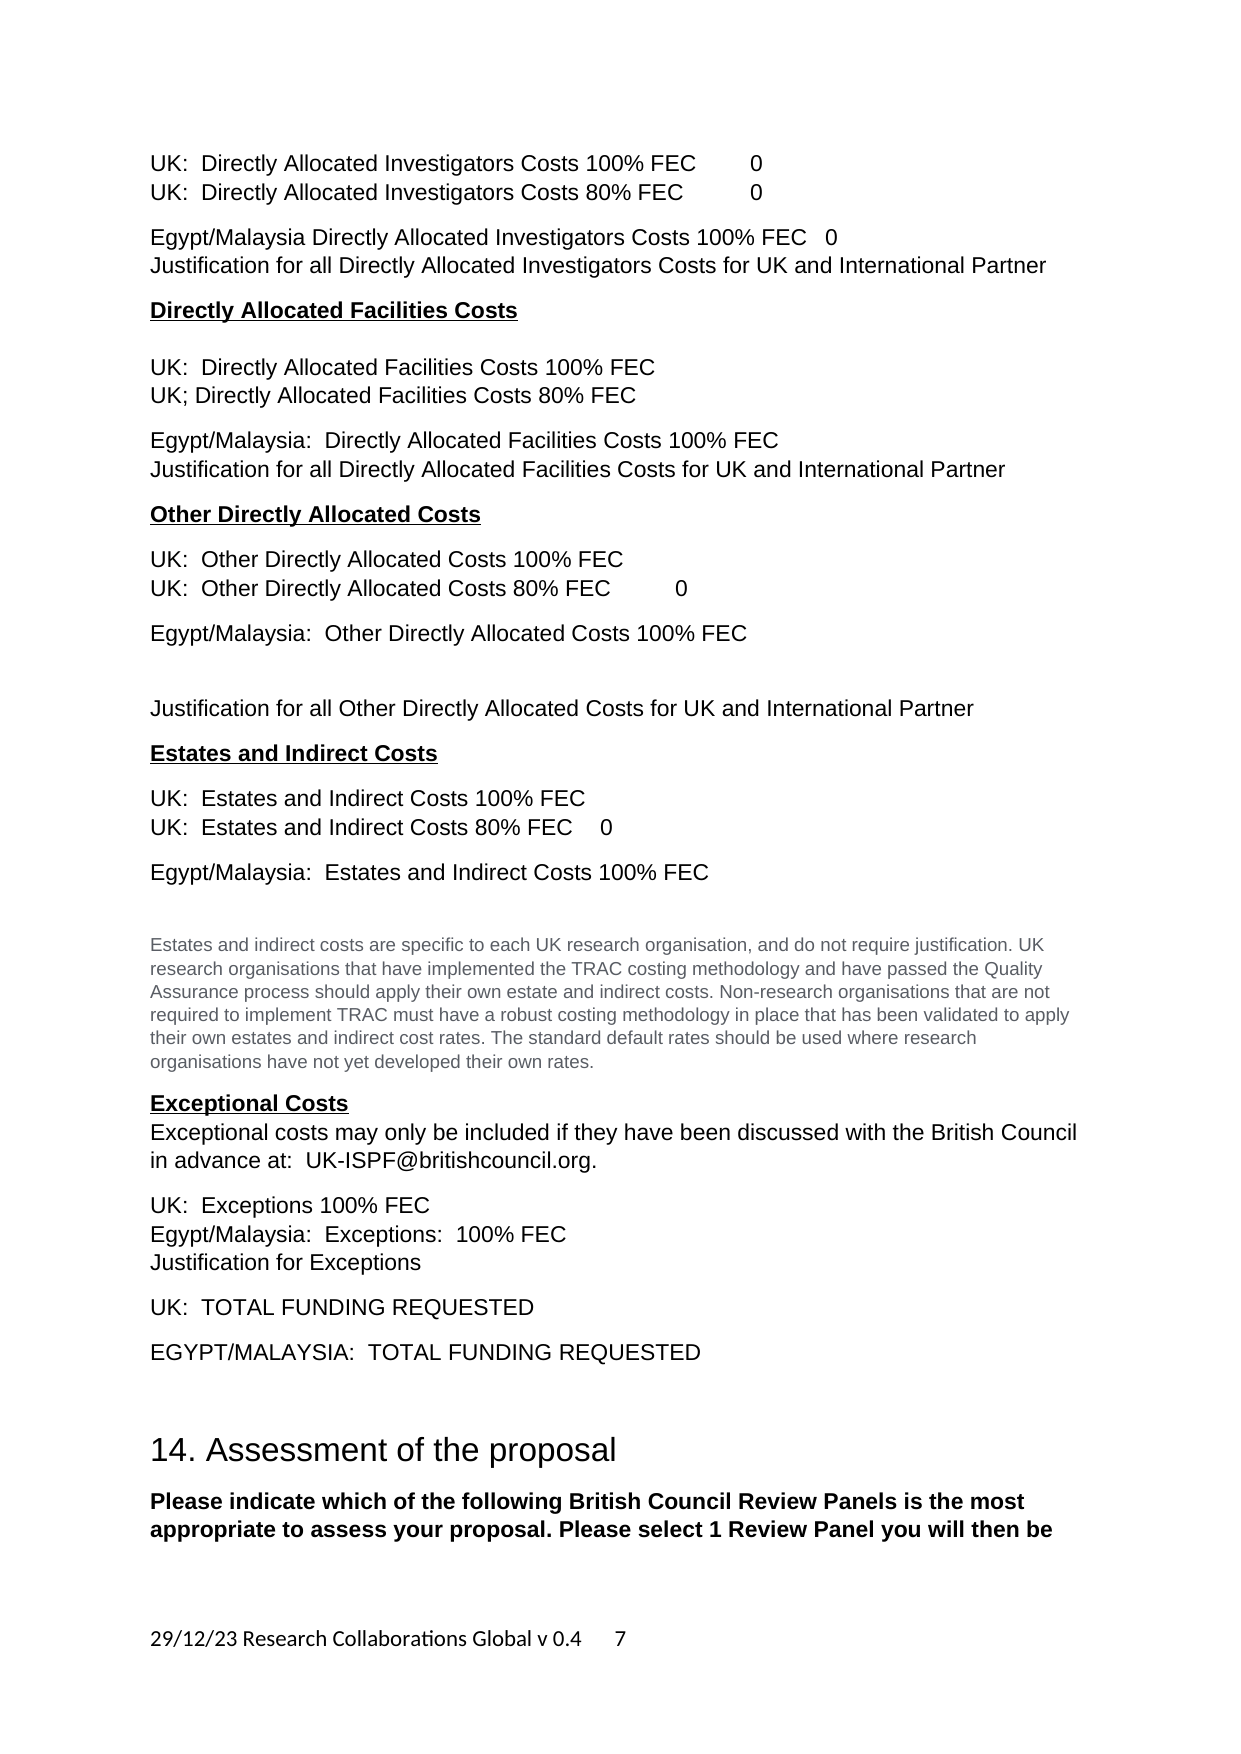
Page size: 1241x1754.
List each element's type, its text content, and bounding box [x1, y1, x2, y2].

text UK: Other Directly Allocated Costs 100% FEC UK: Other Directly Allocated Costs 80% FEC 0 [150, 546, 1090, 601]
text Egypt/Malaysia: Estates and Indirect Costs 100% FEC [150, 859, 1090, 915]
text Exceptional Costs Exceptional costs may only be included if they have been discussed with the British Council in advance at: UK-ISPF@britishcouncil.org. [150, 1090, 1090, 1173]
text UK: Estates and Indirect Costs 100% FEC UK: Estates and Indirect Costs 80% FEC 0 [150, 785, 1090, 840]
text UK: TOTAL FUNDING REQUESTED [150, 1294, 1090, 1321]
text EGYPT/MALAYSIA: TOTAL FUNDING REQUESTED [150, 1339, 1090, 1366]
text Other Directly Allocated Costs [150, 501, 1090, 527]
text Egypt/Malaysia: Directly Allocated Facilities Costs 100% FEC Justification for all Directly Allocated Facilities Costs for UK and International Partner [150, 427, 1090, 482]
text 14. Assessment of the proposal [150, 1429, 1090, 1468]
text Egypt/Malaysia Directly Allocated Investigators Costs 100% FEC 0 Justification for all Directly Allocated Investigators Costs for UK and International Partner [150, 223, 1090, 278]
text Justification for all Other Directly Allocated Costs for UK and International Partner [150, 695, 1090, 721]
text Directly Allocated Facilities Costs UK: Directly Allocated Facilities Costs 100% FEC UK; Directly Allocated Facilities Costs 80% FEC [150, 297, 1090, 409]
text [150, 1488, 1090, 1542]
text UK: Exceptions 100% FEC Egypt/Malaysia: Exceptions: 100% FEC Justification for Exceptions [150, 1192, 1090, 1276]
text Egypt/Malaysia: Other Directly Allocated Costs 100% FEC [150, 620, 1090, 676]
text UK: Directly Allocated Investigators Costs 100% FEC 0 UK: Directly Allocated Investigators Costs 80% FEC 0 [150, 150, 1090, 205]
text Estates and Indirect Costs [150, 740, 1090, 767]
text Estates and indirect costs are specific to each UK research organisation, and do not require justification. UK research organisations that have implemented the TRAC costing methodology and have passed the Quality Assurance process should apply their own estate and indirect costs. Non-research organisations that are not required to implement TRAC must have a robust costing methodology in place that has been validated to apply their own estates and indirect cost rates. The standard default rates should be used where research organisations have not yet developed their own rates. [150, 934, 1090, 1072]
